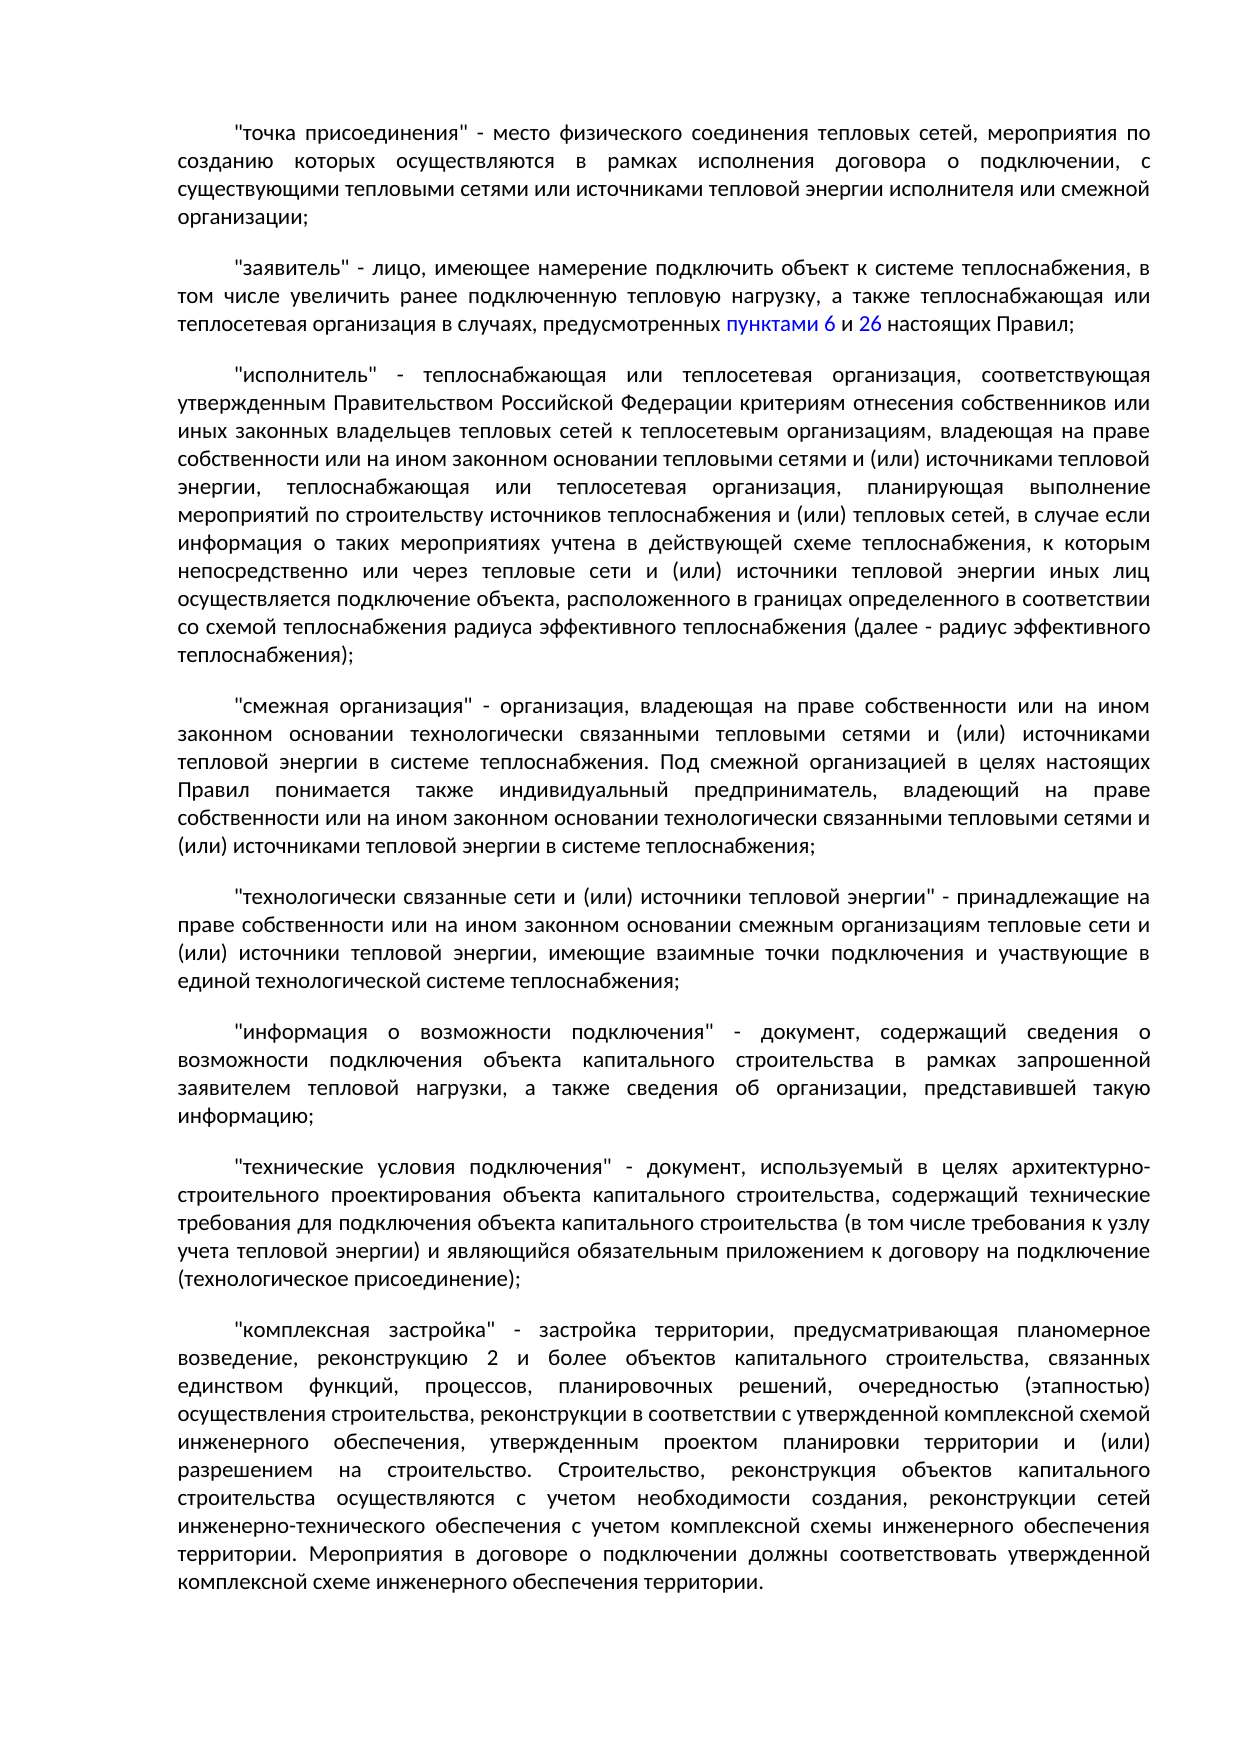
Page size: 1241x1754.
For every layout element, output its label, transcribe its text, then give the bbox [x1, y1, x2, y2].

text "технические условия подключения" - документ, используемый в целях архитектурно-строительного проектирования объекта капитального строительства, содержащий технические требования для подключения объекта капитального строительства (в том числе требования к узлу учета тепловой энергии) и являющийся обязательным приложением к договору на подключение (технологическое присоединение); [177, 1152, 1152, 1292]
text "заявитель" - лицо, имеющее намерение подключить объект к системе теплоснабжения, в том числе увеличить ранее подключенную тепловую нагрузку, а также теплоснабжающая или теплосетевая организация в случаях, предусмотренных пунктами 6 и 26 настоящих Правил; [177, 253, 1152, 337]
text "информация о возможности подключения" - документ, содержащий сведения о возможности подключения объекта капитального строительства в рамках запрошенной заявителем тепловой нагрузки, а также сведения об организации, представившей такую информацию; [177, 1017, 1152, 1129]
text "смежная организация" - организация, владеющая на праве собственности или на ином законном основании технологически связанными тепловыми сетями и (или) источниками тепловой энергии в системе теплоснабжения. Под смежной организацией в целях настоящих Правил понимается также индивидуальный предприниматель, владеющий на праве собственности или на ином законном основании технологически связанными тепловыми сетями и (или) источниками тепловой энергии в системе теплоснабжения; [177, 691, 1152, 859]
text "исполнитель" - теплоснабжающая или теплосетевая организация, соответствующая утвержденным Правительством Российской Федерации критериям отнесения собственников или иных законных владельцев тепловых сетей к теплосетевым организациям, владеющая на праве собственности или на ином законном основании тепловыми сетями и (или) источниками тепловой энергии, теплоснабжающая или теплосетевая организация, планирующая выполнение мероприятий по строительству источников теплоснабжения и (или) тепловых сетей, в случае если информация о таких мероприятиях учтена в действующей схеме теплоснабжения, к которым непосредственно или через тепловые сети и (или) источники тепловой энергии иных лиц осуществляется подключение объекта, расположенного в границах определенного в соответствии со схемой теплоснабжения радиуса эффективного теплоснабжения (далее - радиус эффективного теплоснабжения); [177, 360, 1152, 668]
text "технологически связанные сети и (или) источники тепловой энергии" - принадлежащие на праве собственности или на ином законном основании смежным организациям тепловые сети и (или) источники тепловой энергии, имеющие взаимные точки подключения и участвующие в единой технологической системе теплоснабжения; [177, 882, 1152, 994]
text "точка присоединения" - место физического соединения тепловых сетей, мероприятия по созданию которых осуществляются в рамках исполнения договора о подключении, с существующими тепловыми сетями или источниками тепловой энергии исполнителя или смежной организации; [177, 118, 1152, 230]
text "комплексная застройка" - застройка территории, предусматривающая планомерное возведение, реконструкцию 2 и более объектов капитального строительства, связанных единством функций, процессов, планировочных решений, очередностью (этапностью) осуществления строительства, реконструкции в соответствии с утвержденной комплексной схемой инженерного обеспечения, утвержденным проектом планировки территории и (или) разрешением на строительство. Строительство, реконструкция объектов капитального строительства осуществляются с учетом необходимости создания, реконструкции сетей инженерно-технического обеспечения с учетом комплексной схемы инженерного обеспечения территории. Мероприятия в договоре о подключении должны соответствовать утвержденной комплексной схеме инженерного обеспечения территории. [177, 1315, 1152, 1596]
